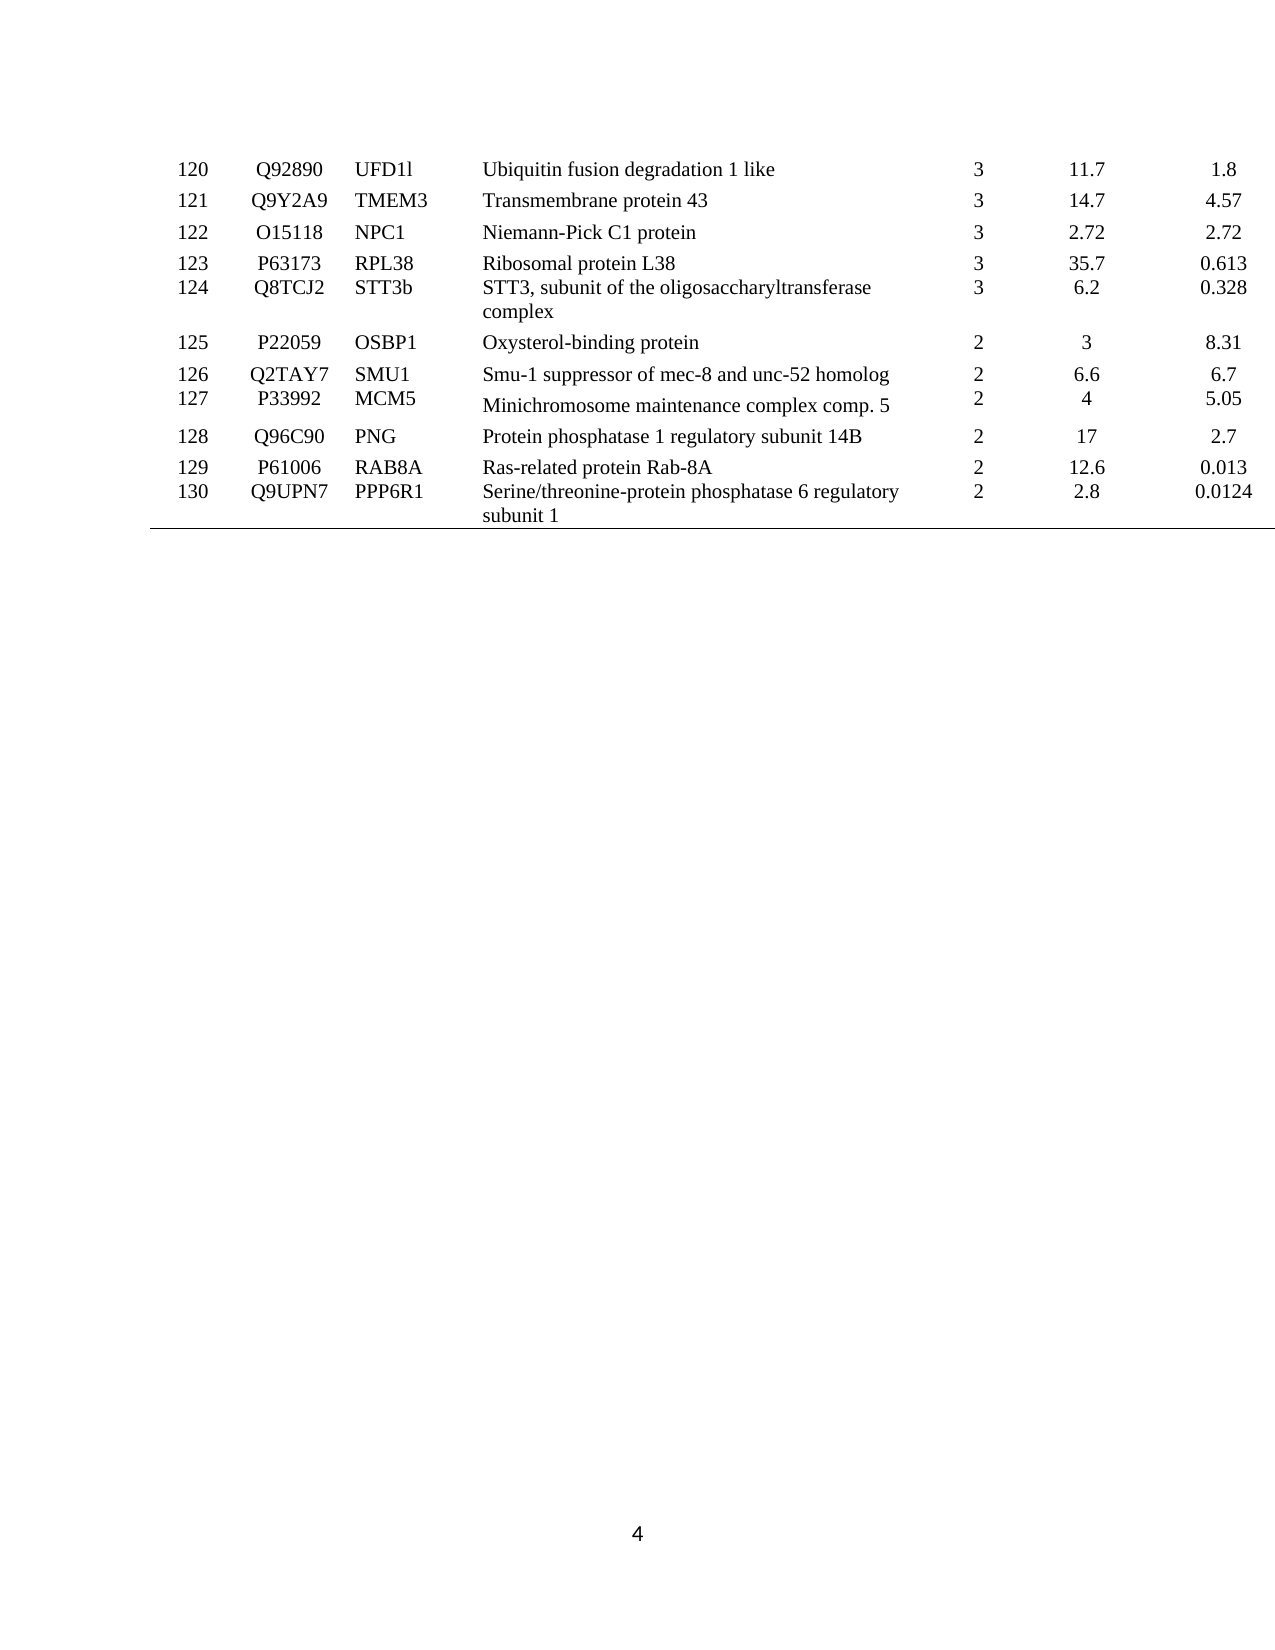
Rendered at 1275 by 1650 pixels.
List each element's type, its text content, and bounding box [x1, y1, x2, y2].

table_cell 3 [930, 181, 1027, 212]
table_cell 1.8 [1146, 150, 1275, 181]
table_cell Ribosomal protein L38 [471, 244, 930, 275]
table_cell 17 [1027, 417, 1146, 448]
table_cell 2.7 [1146, 417, 1275, 448]
table_cell 11.7 [1027, 150, 1146, 181]
table_cell Transmembrane protein 43 [471, 181, 930, 212]
table_cell SMU1 [343, 354, 471, 386]
table_cell 3 [1027, 323, 1146, 354]
table_cell 126 [150, 354, 235, 386]
table_cell Q96C90 [235, 417, 343, 448]
table_cell UFD1l [343, 150, 471, 181]
table_cell PNG [343, 417, 471, 448]
table_cell RPL38 [343, 244, 471, 275]
table_cell 35.7 [1027, 244, 1146, 275]
table_cell 6.7 [1146, 354, 1275, 386]
table_cell Ras-related protein Rab-8A [471, 448, 930, 479]
table_cell 8.31 [1146, 323, 1275, 354]
table_cell 3 [930, 213, 1027, 244]
table_cell Oxysterol-binding protein [471, 323, 930, 354]
table_cell Q8TCJ2 [235, 275, 343, 323]
table_cell Ubiquitin fusion degradation 1 like [471, 150, 930, 181]
table_cell 4 [1027, 386, 1146, 417]
table_cell 2 [930, 417, 1027, 448]
table_cell NPC1 [343, 213, 471, 244]
table_cell 2 [930, 479, 1027, 527]
table_cell 124 [150, 275, 235, 323]
table_cell STT3b [343, 275, 471, 323]
table_cell 2 [930, 386, 1027, 417]
table_cell 4.57 [1146, 181, 1275, 212]
table_cell 125 [150, 323, 235, 354]
table_cell RAB8A [343, 448, 471, 479]
table_cell 2.72 [1146, 213, 1275, 244]
table_cell Q9Y2A9 [235, 181, 343, 212]
table_cell 0.013 [1146, 448, 1275, 479]
table_cell 3 [930, 150, 1027, 181]
table_cell PPP6R1 [343, 479, 471, 527]
table_cell 129 [150, 448, 235, 479]
table_cell Smu-1 suppressor of mec-8 and unc-52 homolog [471, 354, 930, 386]
table_cell 3 [930, 244, 1027, 275]
table_cell 2.72 [1027, 213, 1146, 244]
table_cell Q9UPN7 [235, 479, 343, 527]
table_cell 3 [930, 275, 1027, 323]
table_cell 128 [150, 417, 235, 448]
table_cell 120 [150, 150, 235, 181]
table_cell 127 [150, 386, 235, 417]
table_cell 5.05 [1146, 386, 1275, 417]
table_cell Q2TAY7 [235, 354, 343, 386]
table_cell Serine/threonine-protein phosphatase 6 regulatory subunit 1 [471, 479, 930, 527]
table_cell 130 [150, 479, 235, 527]
table_cell Minichromosome maintenance complex comp. 5 [471, 386, 930, 417]
table_cell 0.0124 [1146, 479, 1275, 527]
table_cell 14.7 [1027, 181, 1146, 212]
table_cell 2 [930, 354, 1027, 386]
table_cell 6.6 [1027, 354, 1146, 386]
table_cell Protein phosphatase 1 regulatory subunit 14B [471, 417, 930, 448]
table_cell 123 [150, 244, 235, 275]
table_cell OSBP1 [343, 323, 471, 354]
table_cell P33992 [235, 386, 343, 417]
table_cell P22059 [235, 323, 343, 354]
table_cell 2 [930, 323, 1027, 354]
table_cell P63173 [235, 244, 343, 275]
table_cell 0.613 [1146, 244, 1275, 275]
table_cell Niemann-Pick C1 protein [471, 213, 930, 244]
table_cell 2 [930, 448, 1027, 479]
table_cell 2.8 [1027, 479, 1146, 527]
table_cell 0.328 [1146, 275, 1275, 323]
table_cell 122 [150, 213, 235, 244]
table_cell 6.2 [1027, 275, 1146, 323]
table_cell MCM5 [343, 386, 471, 417]
table_cell O15118 [235, 213, 343, 244]
table_cell STT3, subunit of the oligosaccharyltransferase complex [471, 275, 930, 323]
table_cell P61006 [235, 448, 343, 479]
table_cell 12.6 [1027, 448, 1146, 479]
table_cell TMEM3 [343, 181, 471, 212]
table_cell Q92890 [235, 150, 343, 181]
table_cell 121 [150, 181, 235, 212]
